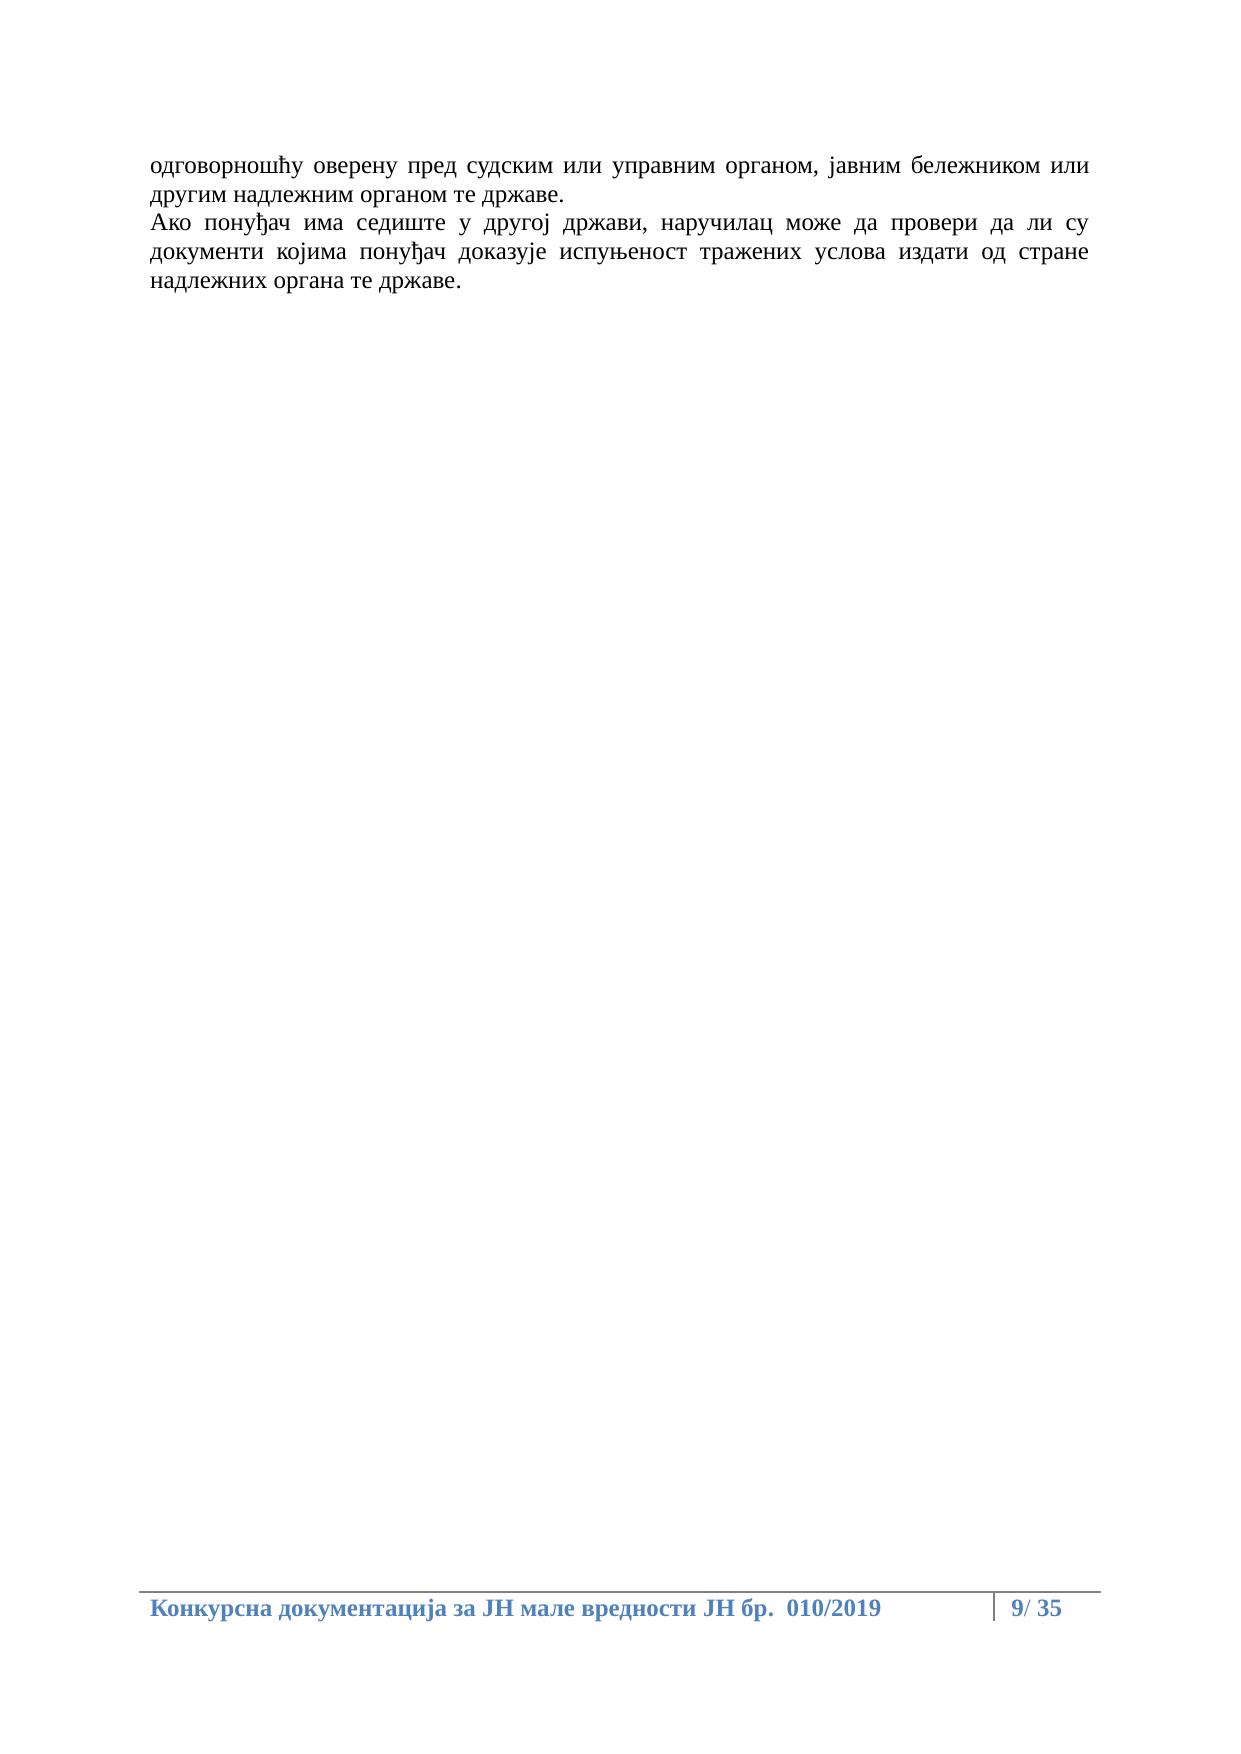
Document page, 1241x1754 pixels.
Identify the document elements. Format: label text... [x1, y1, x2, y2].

list Ако понуђач има седиште у другој држави, наручилац може да провери да ли су документи којима понуђач доказује испуњеност тражених услова издати од стране надлежних органа те државе. [150, 207, 1090, 294]
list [150, 150, 1090, 207]
